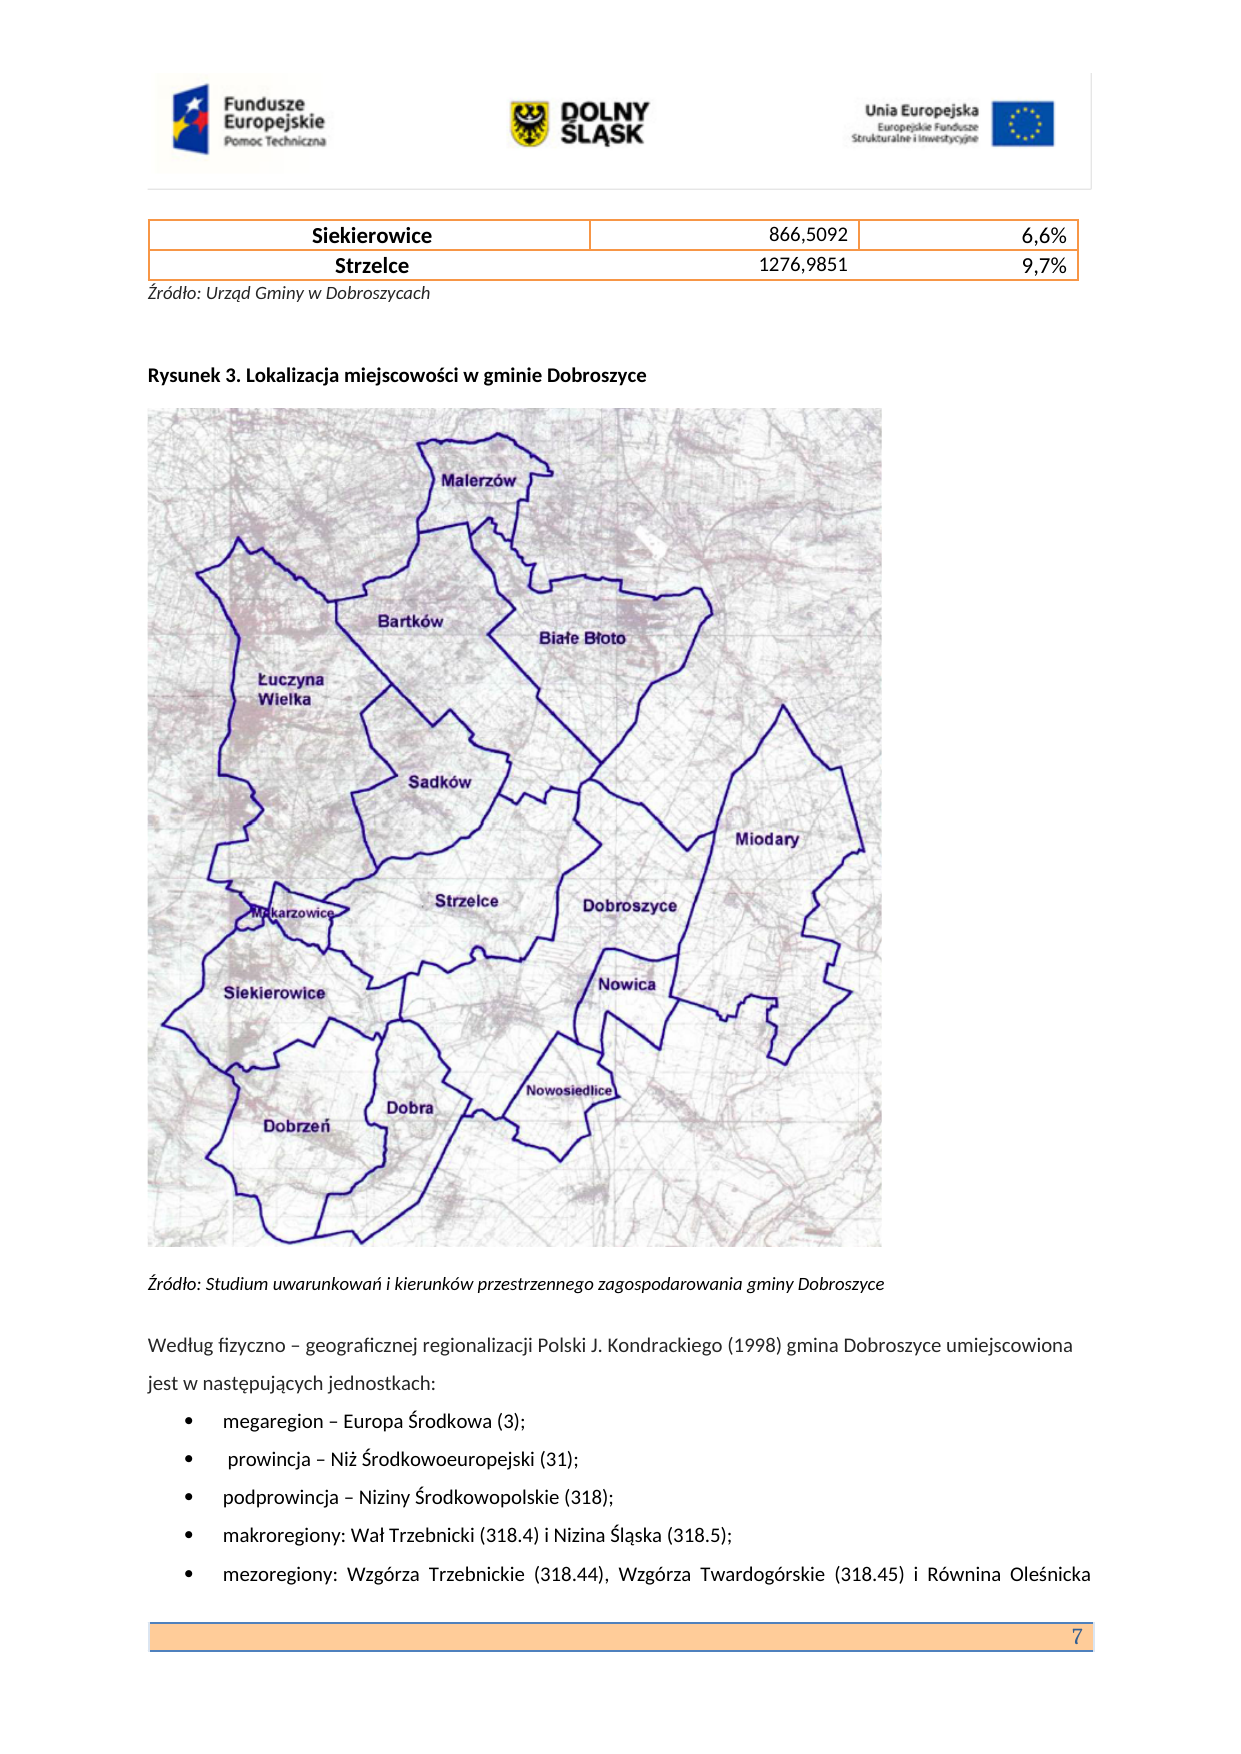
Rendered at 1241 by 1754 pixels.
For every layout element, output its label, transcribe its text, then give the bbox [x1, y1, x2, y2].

picture [147, 73, 1093, 191]
list megaregion – Europa Środkowa (3); [185, 1408, 1093, 1434]
text jest w następujących jednostkach: [148, 1370, 1093, 1396]
table_cell 6,6% [860, 221, 1077, 249]
picture [147, 408, 882, 1247]
table_cell 9,7% [859, 251, 1077, 279]
list podprowincja – Niziny Środkowopolskie (318); [185, 1484, 1093, 1510]
list mezoregiony: Wzgórza Trzebnickie (318.44), Wzgórza Twardogórskie (318.45) i Równina Oleśnicka (318.56). [185, 1561, 1093, 1586]
text Źródło: Studium uwarunkowań i kierunków przestrzennego zagospodarowania gminy Dobroszyce [148, 1273, 1093, 1296]
list makroregiony: Wał Trzebnicki (318.4) i Nizina Śląska (318.5); [185, 1523, 1093, 1548]
table_cell 1276,9851 [590, 251, 859, 279]
list prowincja – Niż Środkowoeuropejski (31); [185, 1446, 1093, 1472]
text Źródło: Urząd Gminy w Dobroszycach [148, 281, 1093, 304]
table_cell 866,5092 [591, 221, 858, 249]
table_cell Strzelce [150, 251, 590, 279]
text Według fizyczno – geograficznej regionalizacji Polski J. Kondrackiego (1998) gmina Dobroszyce umiejscowiona [148, 1332, 1093, 1357]
table_cell Siekierowice [150, 221, 589, 249]
text Rysunek 3. Lokalizacja miejscowości w gminie Dobroszyce [148, 362, 1093, 387]
